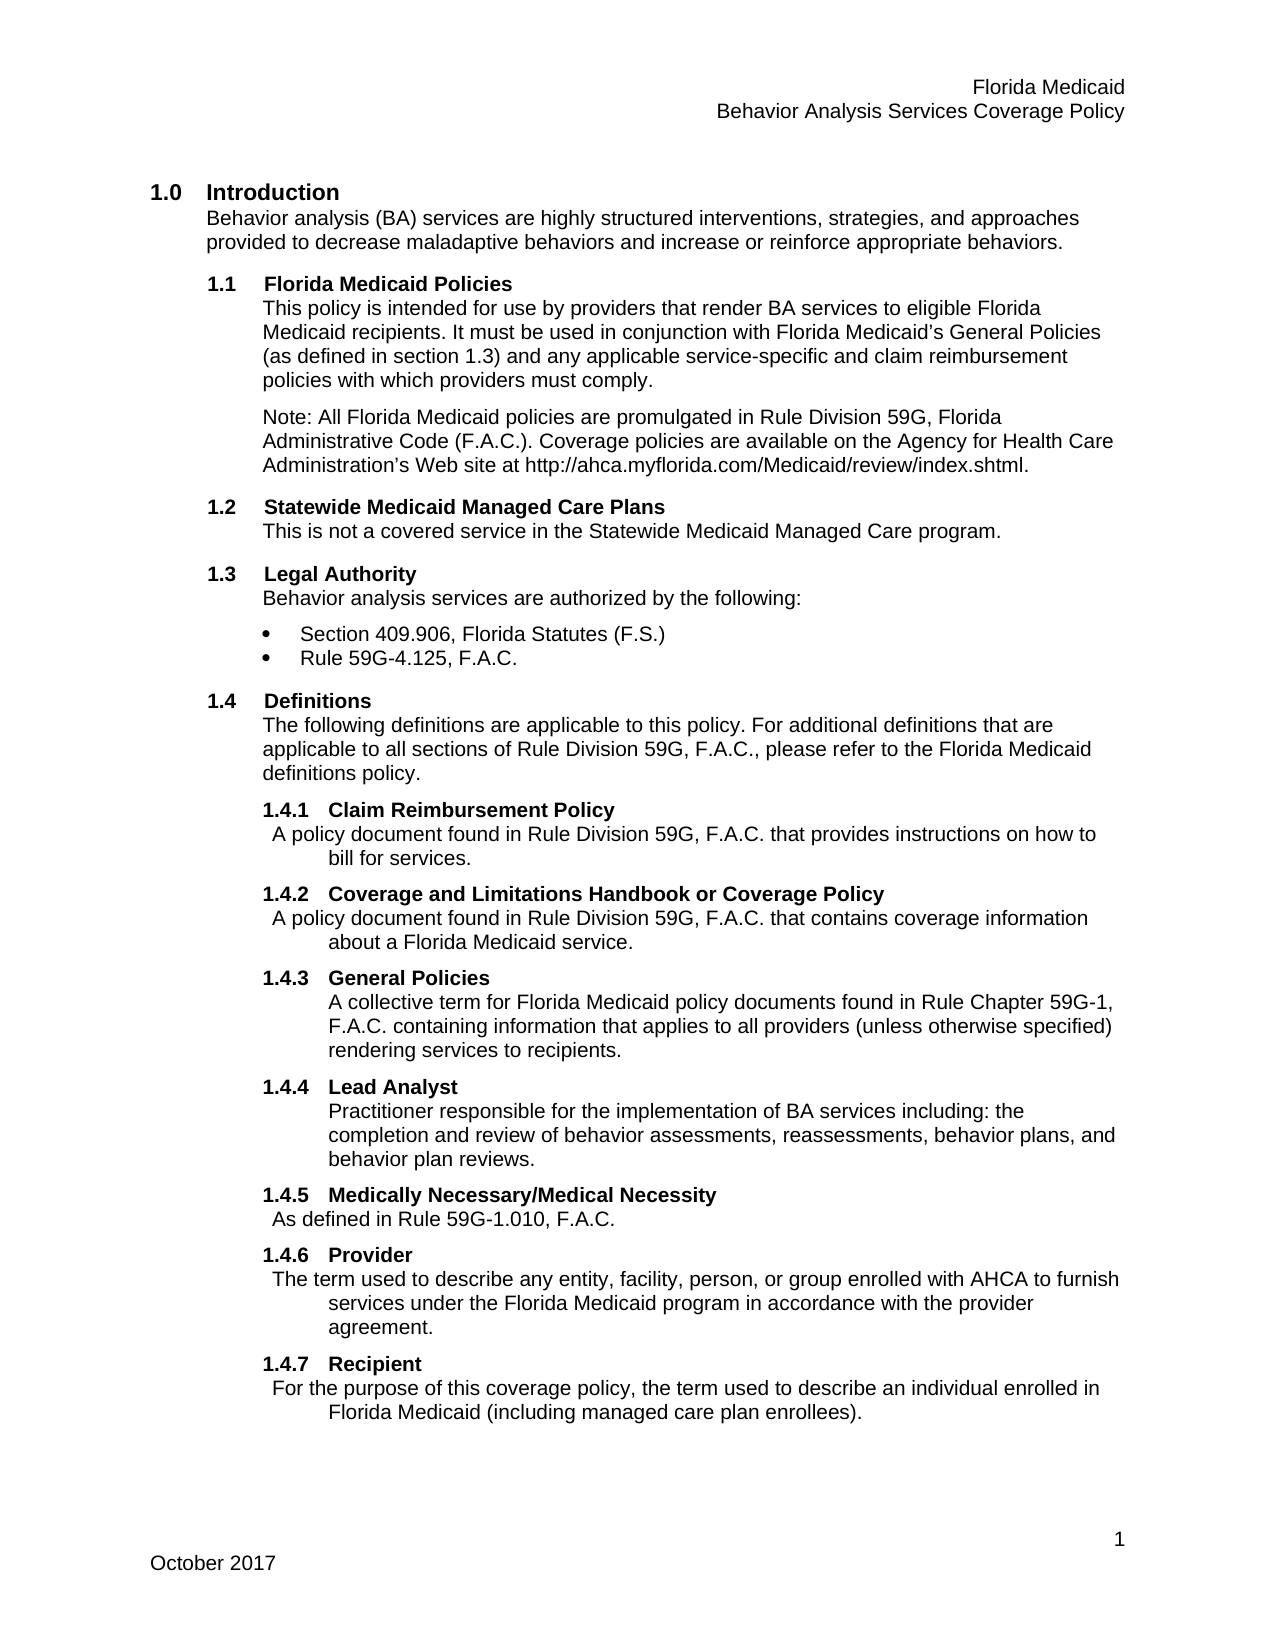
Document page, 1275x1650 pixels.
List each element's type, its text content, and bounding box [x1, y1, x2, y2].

text Note: All Florida Medicaid policies are promulgated in Rule Division 59G, Florida Administrative Code (F.A.C.). Coverage policies are available on the Agency for Health Care Administration’s Web site at http://ahca.myflorida.com/Medicaid/review/index.shtml. [262, 404, 1125, 476]
text A policy document found in Rule Division 59G, F.A.C. that provides instructions on how to bill for services. [272, 821, 1125, 869]
text Recipient [262, 1352, 1125, 1376]
list Practitioner responsible for the implementation of BA services including: the completion and review of behavior assessments, reassessments, behavior plans, and behavior plan reviews. [328, 1098, 1125, 1170]
text General Policies [262, 966, 1125, 990]
text Rule 59G-4.125, F.A.C. [262, 646, 1125, 670]
text As defined in Rule 59G-1.010, F.A.C. [272, 1207, 1125, 1231]
text Provider [262, 1243, 1125, 1267]
text Definitions [207, 689, 1125, 713]
text Florida Medicaid Policies [207, 272, 1125, 296]
text Statewide Medicaid Managed Care Plans [207, 495, 1125, 519]
text For the purpose of this coverage policy, the term used to describe an individual enrolled in Florida Medicaid (including managed care plan enrollees). [272, 1376, 1125, 1423]
text Claim Reimbursement Policy [262, 797, 1125, 821]
text This is not a covered service in the Statewide Medicaid Managed Care program. [262, 519, 1125, 543]
text The term used to describe any entity, facility, person, or group enrolled with AHCA to furnish services under the Florida Medicaid program in accordance with the provider agreement. [272, 1267, 1125, 1339]
text Introduction [150, 179, 1125, 206]
text Section 409.906, Florida Statutes (F.S.) [262, 622, 1125, 646]
text Legal Authority [207, 562, 1125, 586]
list The following definitions are applicable to this policy. For additional definitions that are applicable to all sections of Rule Division 59G, F.A.C., please refer to the Florida Medicaid definitions policy. [262, 713, 1125, 785]
list A collective term for Florida Medicaid policy documents found in Rule Chapter 59G-1, F.A.C. containing information that applies to all providers (unless otherwise specified) rendering services to recipients. [328, 990, 1125, 1062]
text This policy is intended for use by providers that render BA services to eligible Florida Medicaid recipients. It must be used in conjunction with Florida Medicaid’s General Policies (as defined in section 1.3) and any applicable service-specific and claim reimbursement policies with which providers must comply. [262, 296, 1125, 392]
text Medically Necessary/Medical Necessity [262, 1183, 1125, 1207]
text A policy document found in Rule Division 59G, F.A.C. that contains coverage information about a Florida Medicaid service. [272, 906, 1125, 954]
text Lead Analyst [262, 1074, 1125, 1098]
text Behavior analysis services are authorized by the following: [262, 586, 1125, 610]
text Coverage and Limitations Handbook or Coverage Policy [262, 882, 1125, 906]
text Behavior analysis (BA) services are highly structured interventions, strategies, and approaches provided to decrease maladaptive behaviors and increase or reinforce appropriate behaviors. [206, 206, 1125, 253]
